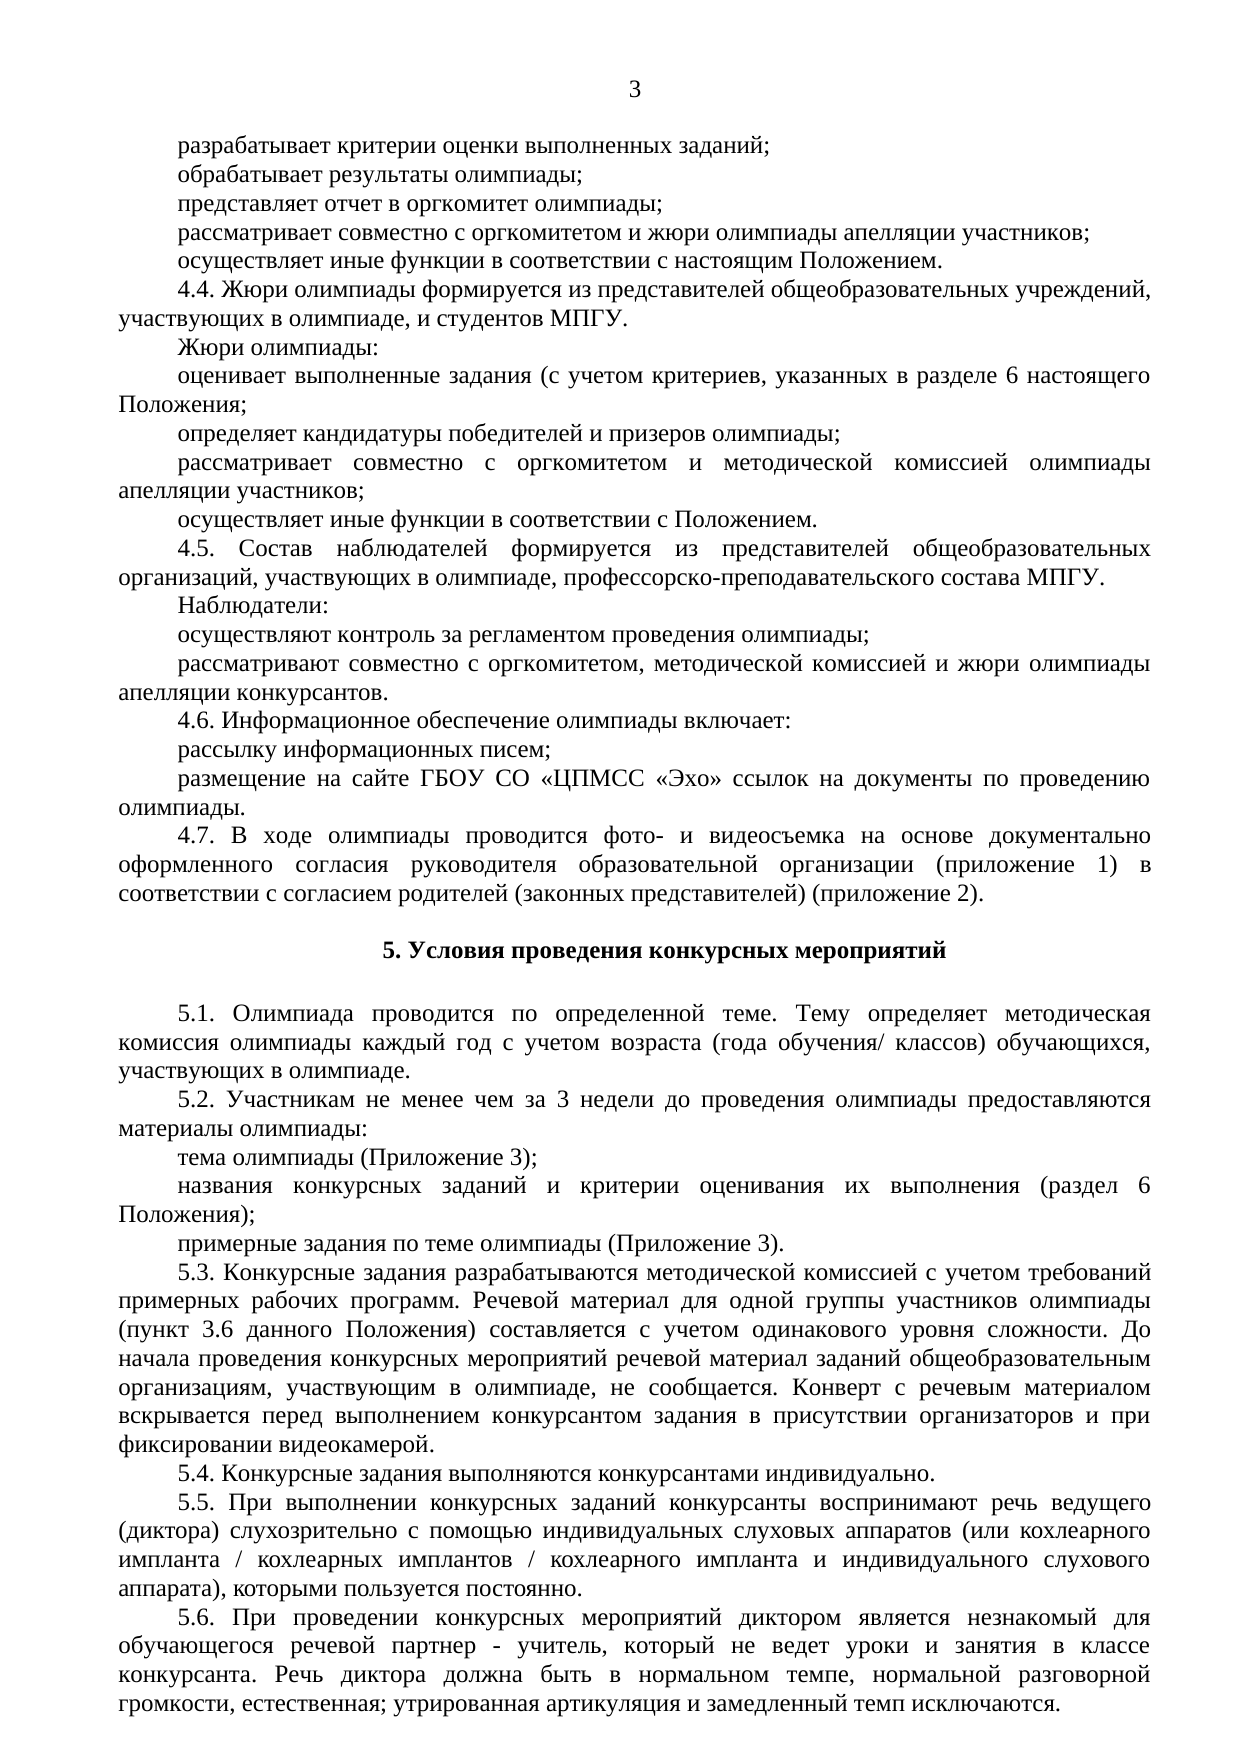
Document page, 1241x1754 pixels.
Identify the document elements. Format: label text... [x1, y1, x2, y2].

text осуществляет иные функции в соответствии с настоящим Положением. [118, 246, 1152, 274]
text осуществляет иные функции в соответствии с Положением. [118, 504, 1152, 533]
text определяет кандидатуры победителей и призеров олимпиады; [118, 418, 1152, 447]
text Наблюдатели: [118, 591, 1152, 619]
text обрабатывает результаты олимпиады; [118, 159, 1152, 188]
text рассылку информационных писем; [118, 734, 1152, 763]
text представляет отчет в оргкомитет олимпиады; [118, 188, 1152, 217]
text 5.1. Олимпиада проводится по определенной теме. Тему определяет методическая комиссия олимпиады каждый год с учетом возраста (года обучения/ классов) обучающихся, участвующих в олимпиаде. [118, 998, 1152, 1084]
text 4.7. В ходе олимпиады проводится фото- и видеосъемка на основе документально оформленного согласия руководителя образовательной организации (приложение 1) в соответствии с согласием родителей (законных представителей) (приложение 2). [118, 821, 1152, 907]
text размещение на сайте ГБОУ СО «ЦПМСС «Эхо» ссылок на документы по проведению олимпиады. [118, 763, 1152, 821]
text 5. Условия проведения конкурсных мероприятий [118, 936, 1152, 964]
text 5.3. Конкурсные задания разрабатываются методической комиссией с учетом требований примерных рабочих программ. Речевой материал для одной группы участников олимпиады (пункт 3.6 данного Положения) составляется с учетом одинакового уровня сложности. До начала проведения конкурсных мероприятий речевой материал заданий общеобразовательным организациям, участвующим в олимпиаде, не сообщается. Конверт с речевым материалом вскрывается перед выполнением конкурсантом задания в присутствии организаторов и при фиксировании видеокамерой. [118, 1257, 1152, 1458]
text рассматривают совместно с оргкомитетом, методической комиссией и жюри олимпиады апелляции конкурсантов. [118, 648, 1152, 706]
text примерные задания по теме олимпиады (Приложение 3). [118, 1228, 1152, 1257]
text 4.4. Жюри олимпиады формируется из представителей общеобразовательных учреждений, участвующих в олимпиаде, и студентов МПГУ. [118, 274, 1152, 332]
text оценивает выполненные задания (с учетом критериев, указанных в разделе 6 настоящего Положения; [118, 361, 1152, 418]
text 4.5. Состав наблюдателей формируется из представителей общеобразовательных организаций, участвующих в олимпиаде, профессорско-преподавательского состава МПГУ. [118, 533, 1152, 591]
text 5.4. Конкурсные задания выполняются конкурсантами индивидуально. [118, 1458, 1152, 1487]
text рассматривает совместно с оргкомитетом и жюри олимпиады апелляции участников; [118, 217, 1152, 246]
text Жюри олимпиады: [118, 332, 1152, 361]
text 5.2. Участникам не менее чем за 3 недели до проведения олимпиады предоставляются материалы олимпиады: [118, 1084, 1152, 1142]
text осуществляют контроль за регламентом проведения олимпиады; [118, 619, 1152, 648]
text рассматривает совместно с оргкомитетом и методической комиссией олимпиады апелляции участников; [118, 447, 1152, 504]
text 5.5. При выполнении конкурсных заданий конкурсанты воспринимают речь ведущего (диктора) слухозрительно с помощью индивидуальных слуховых аппаратов (или кохлеарного импланта / кохлеарных имплантов / кохлеарного импланта и индивидуального слухового аппарата), которыми пользуется постоянно. [118, 1487, 1152, 1602]
text тема олимпиады (Приложение 3); [118, 1142, 1152, 1170]
text названия конкурсных заданий и критерии оценивания их выполнения (раздел 6 Положения); [118, 1170, 1152, 1228]
text разрабатывает критерии оценки выполненных заданий; [118, 131, 1152, 159]
text 5.6. При проведении конкурсных мероприятий диктором является незнакомый для обучающегося речевой партнер - учитель, который не ведет уроки и занятия в классе конкурсанта. Речь диктора должна быть в нормальном темпе, нормальной разговорной громкости, естественная; утрированная артикуляция и замедленный темп исключаются. [118, 1602, 1152, 1717]
text 4.6. Информационное обеспечение олимпиады включает: [118, 706, 1152, 734]
